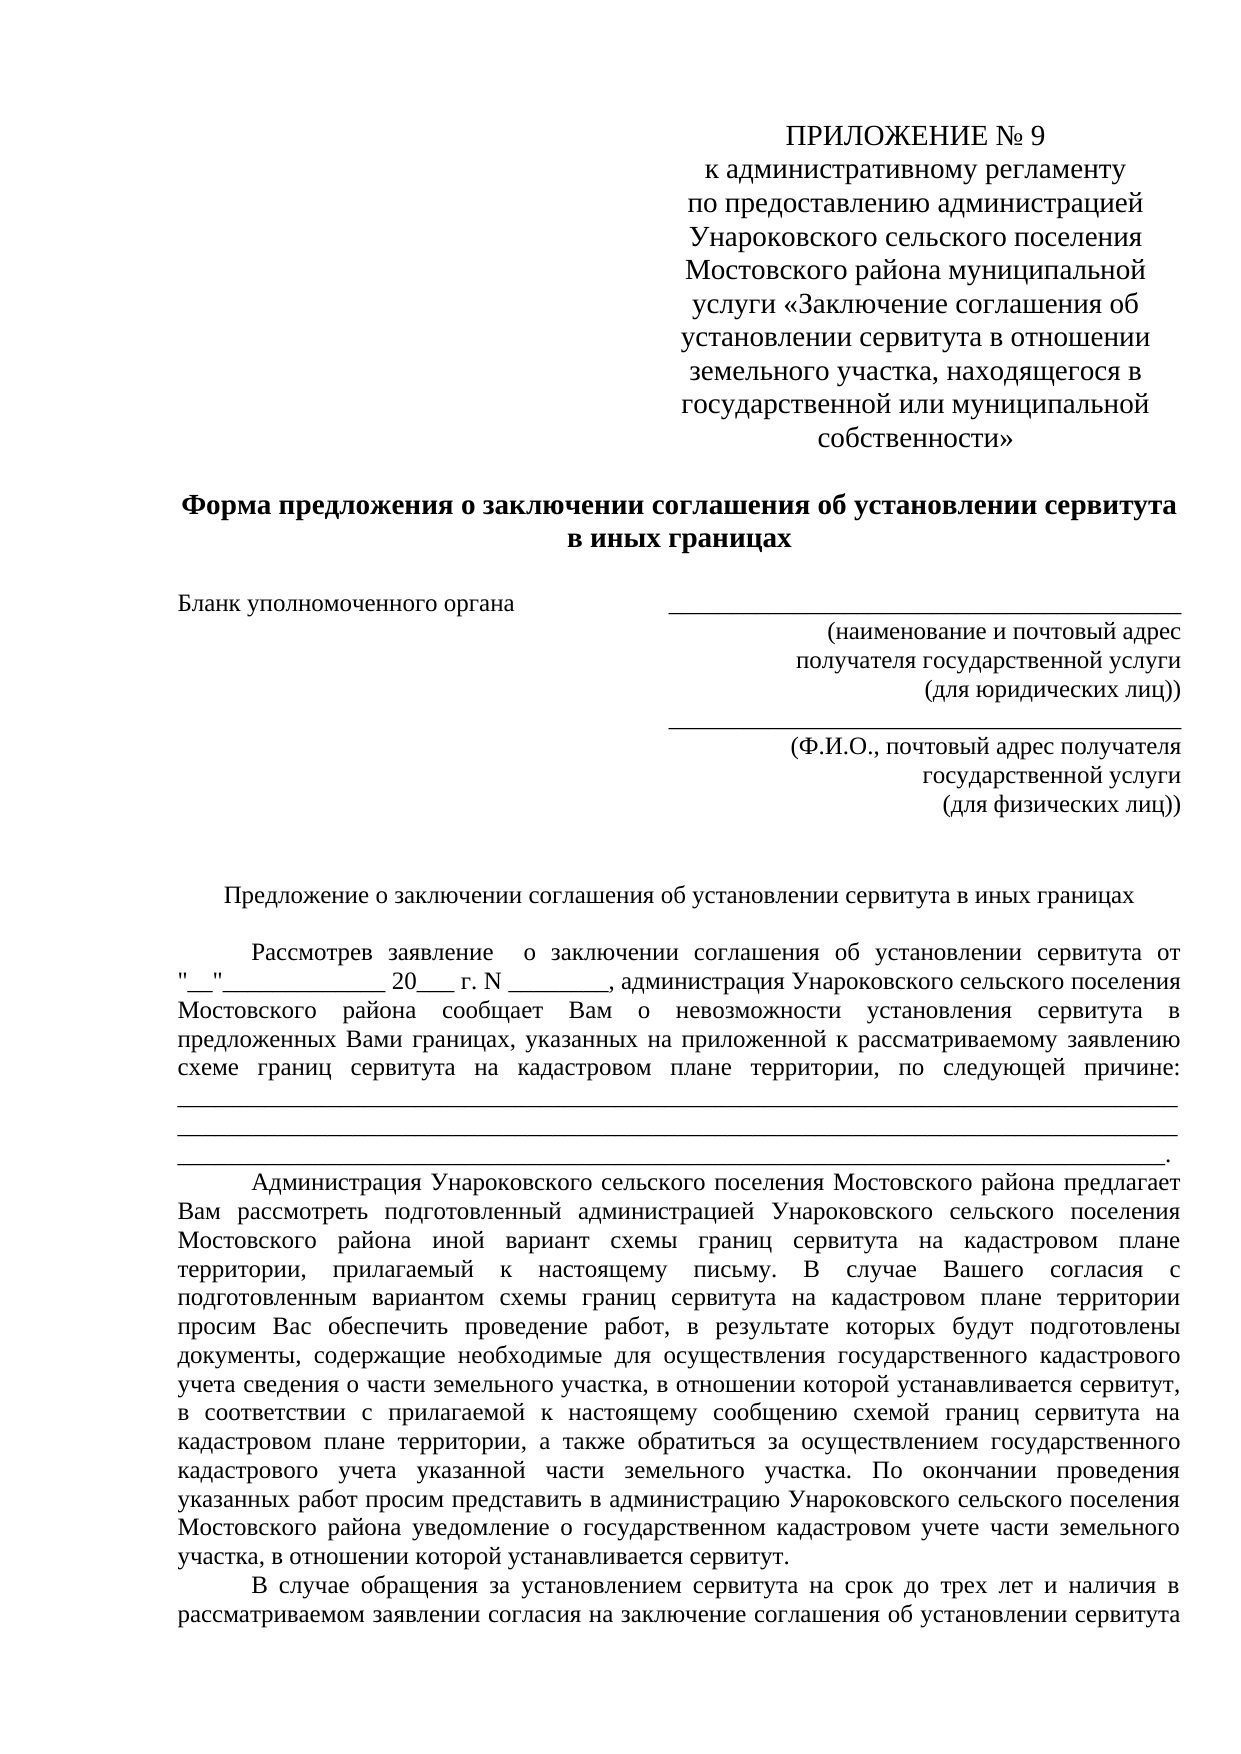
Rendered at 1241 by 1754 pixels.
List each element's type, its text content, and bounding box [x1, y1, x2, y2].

text Администрация Унароковского сельского поселения Мостовского района предлагает Вам рассмотреть подготовленный администрацией Унароковского сельского поселения Мостовского района иной вариант схемы границ сервитута на кадастровом плане территории, прилагаемый к настоящему письму. В случае Вашего согласия с подготовленным вариантом схемы границ сервитута на кадастровом плане территории просим Вас обеспечить проведение работ, в результате которых будут подготовлены документы, содержащие необходимые для осуществления государственного кадастрового учета сведения о части земельного участка, в отношении которой устанавливается сервитут, в соответствии с прилагаемой к настоящему сообщению схемой границ сервитута на кадастровом плане территории, а также обратиться за осуществлением государственного кадастрового учета указанной части земельного участка. По окончании проведения указанных работ просим представить в администрацию Унароковского сельского поселения Мостовского района уведомление о государственном кадастровом учете части земельного участка, в отношении которой устанавливается сервитут. [177, 1167, 1181, 1570]
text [177, 1570, 1181, 1627]
table_header Бланк уполномоченного органа [166, 588, 657, 880]
text Мостовского района муниципальной [650, 252, 1181, 286]
text Форма предложения о заключении соглашения об установлении сервитута в иных границах [177, 487, 1181, 554]
text Предложение о заключении соглашения об установлении сервитута в иных границах [177, 880, 1181, 909]
text по предоставлению администрацией [650, 185, 1181, 219]
text Рассмотрев заявление о заключении соглашения об установлении сервитута от "__"_____________ 20___ г. N ________, администрация Унароковского сельского поселения Мостовского района сообщает Вам о невозможности установления сервитута в предложенных Вами границах, указанных на приложенной к рассматриваемому заявлению схеме границ сервитута на кадастровом плане территории, по следующей причине: _______________________________________________________________________________________________________________________________________________________________________________________________________________________________________________. [177, 937, 1181, 1167]
table_header _________________________________________ (наименование и почтовый адрес получателя государственной услуги (для юридических лиц)) _________________________________________ (Ф.И.О., почтовый адрес получателя государственной услуги (для физических лиц)) [658, 588, 1192, 880]
text к административному регламенту [650, 152, 1181, 185]
text ПРИЛОЖЕНИЕ № 9 [650, 118, 1181, 152]
text Унароковского сельского поселения [650, 219, 1181, 252]
text услуги «Заключение соглашения об установлении сервитута в отношении земельного участка, находящегося в государственной или муниципальной собственности» [650, 286, 1181, 453]
